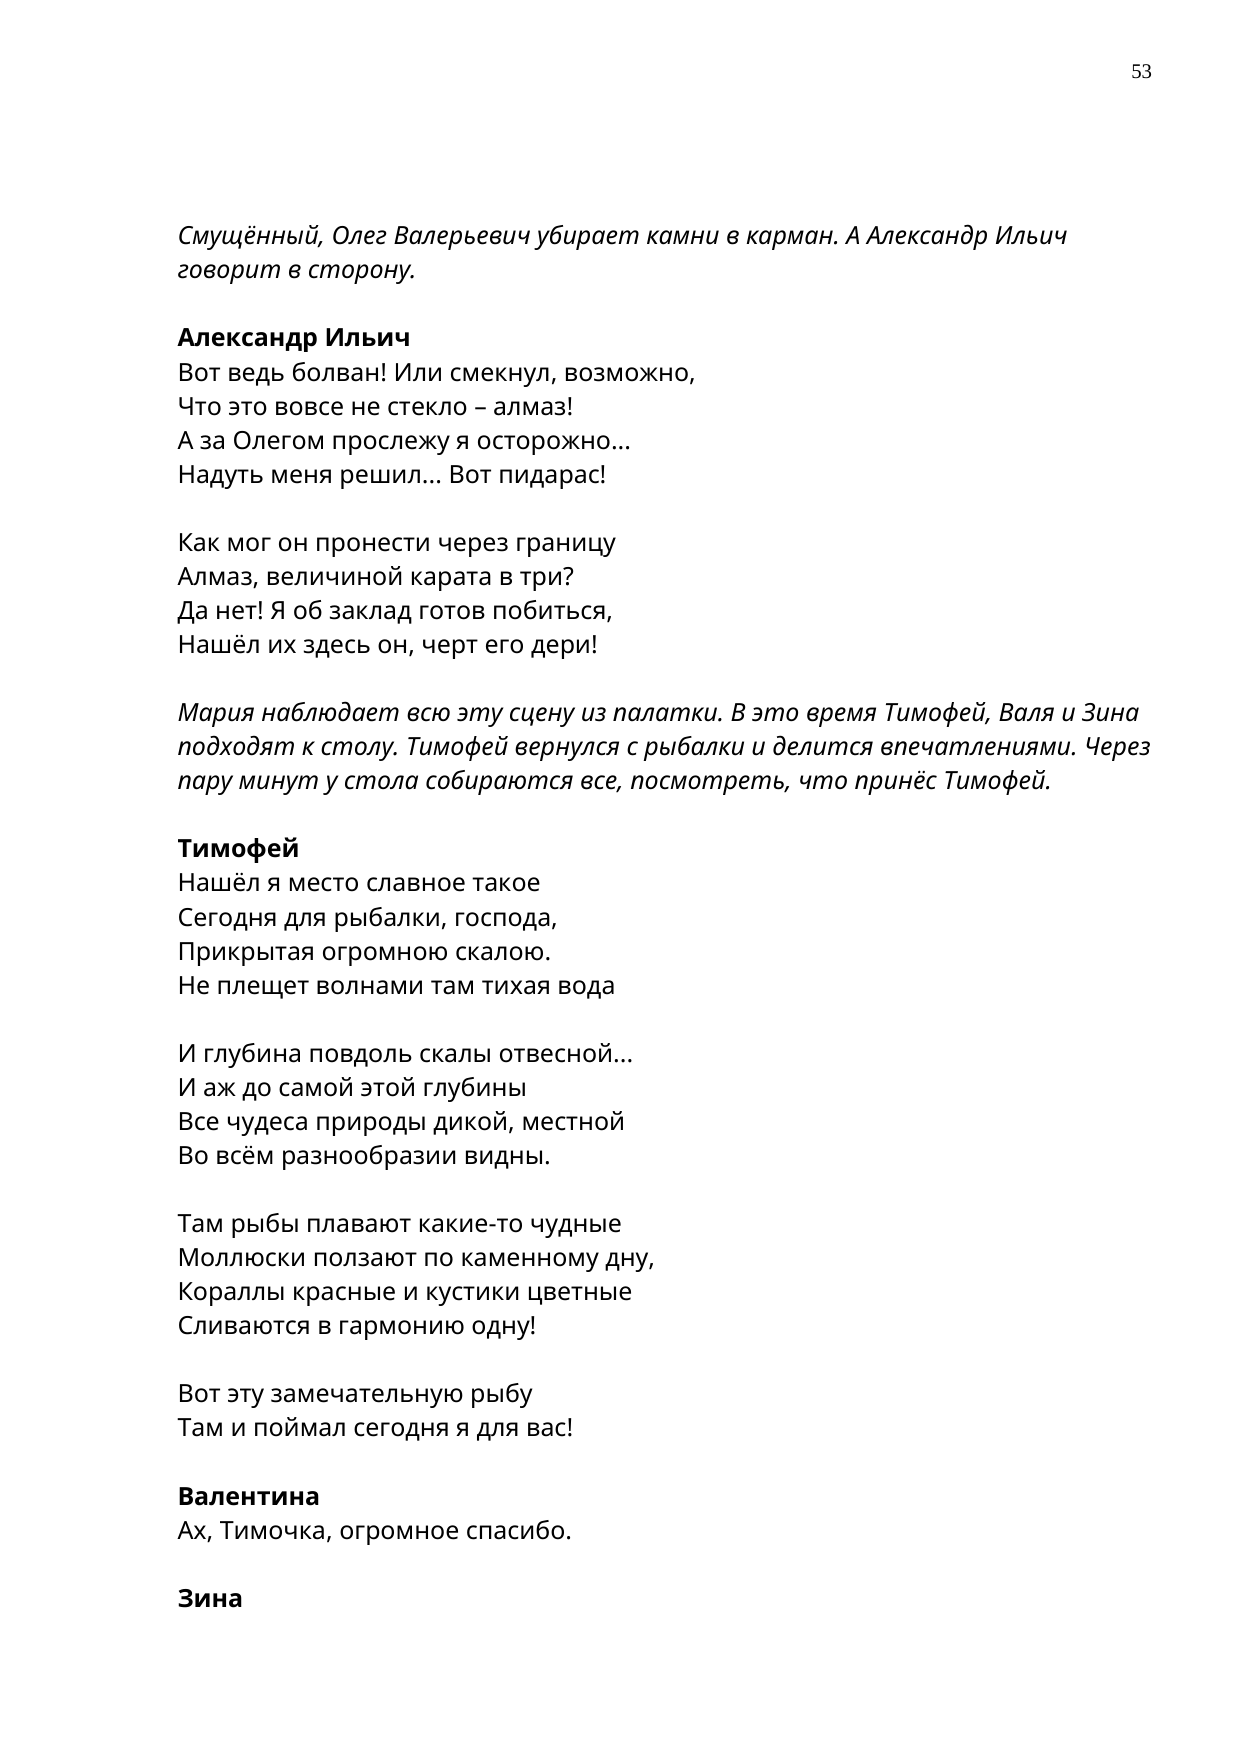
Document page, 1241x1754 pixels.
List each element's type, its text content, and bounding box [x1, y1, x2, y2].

text Алмаз, величиной карата в три? [177, 558, 1152, 593]
text Ах, Тимочка, огромное спасибо. [177, 1512, 1152, 1546]
text Вот эту замечательную рыбу [177, 1376, 1152, 1410]
text Не плещет волнами там тихая вода [177, 967, 1152, 1001]
text Сегодня для рыбалки, господа, [177, 899, 1152, 933]
text Кораллы красные и кустики цветные [177, 1274, 1152, 1308]
text Там рыбы плавают какие-то чудные [177, 1206, 1152, 1240]
text Прикрытая огромною скалою. [177, 933, 1152, 967]
text Все чудеса природы дикой, местной [177, 1103, 1152, 1138]
text Нашёл их здесь он, черт его дери! [177, 627, 1152, 661]
text Надуть меня решил... Вот пидарас! [177, 456, 1152, 490]
text А за Олегом прослежу я осторожно... [177, 422, 1152, 456]
text Нашёл я место славное такое [177, 865, 1152, 899]
text Моллюски ползают по каменному дну, [177, 1240, 1152, 1274]
text Как мог он пронести через границу [177, 524, 1152, 558]
text Тимофей [177, 831, 1152, 865]
text И аж до самой этой глубины [177, 1069, 1152, 1103]
text Сливаются в гармонию одну! [177, 1308, 1152, 1342]
text Зина [177, 1580, 1152, 1614]
text Александр Ильич [177, 320, 1152, 354]
text Что это вовсе не стекло – алмаз! [177, 388, 1152, 422]
text Валентина [177, 1478, 1152, 1512]
text Смущённый, Олег Валерьевич убирает камни в карман. А Александр Ильич говорит в сторону. [177, 218, 1152, 286]
text Вот ведь болван! Или смекнул, возможно, [177, 354, 1152, 388]
text Там и поймал сегодня я для вас! [177, 1410, 1152, 1444]
text Во всём разнообразии видны. [177, 1138, 1152, 1172]
text Да нет! Я об заклад готов побиться, [177, 593, 1152, 627]
text Мария наблюдает всю эту сцену из палатки. В это время Тимофей, Валя и Зина подходят к столу. Тимофей вернулся с рыбалки и делится впечатлениями. Через пару минут у стола собираются все, посмотреть, что принёс Тимофей. [177, 695, 1152, 797]
text И глубина повдоль скалы отвесной... [177, 1035, 1152, 1069]
